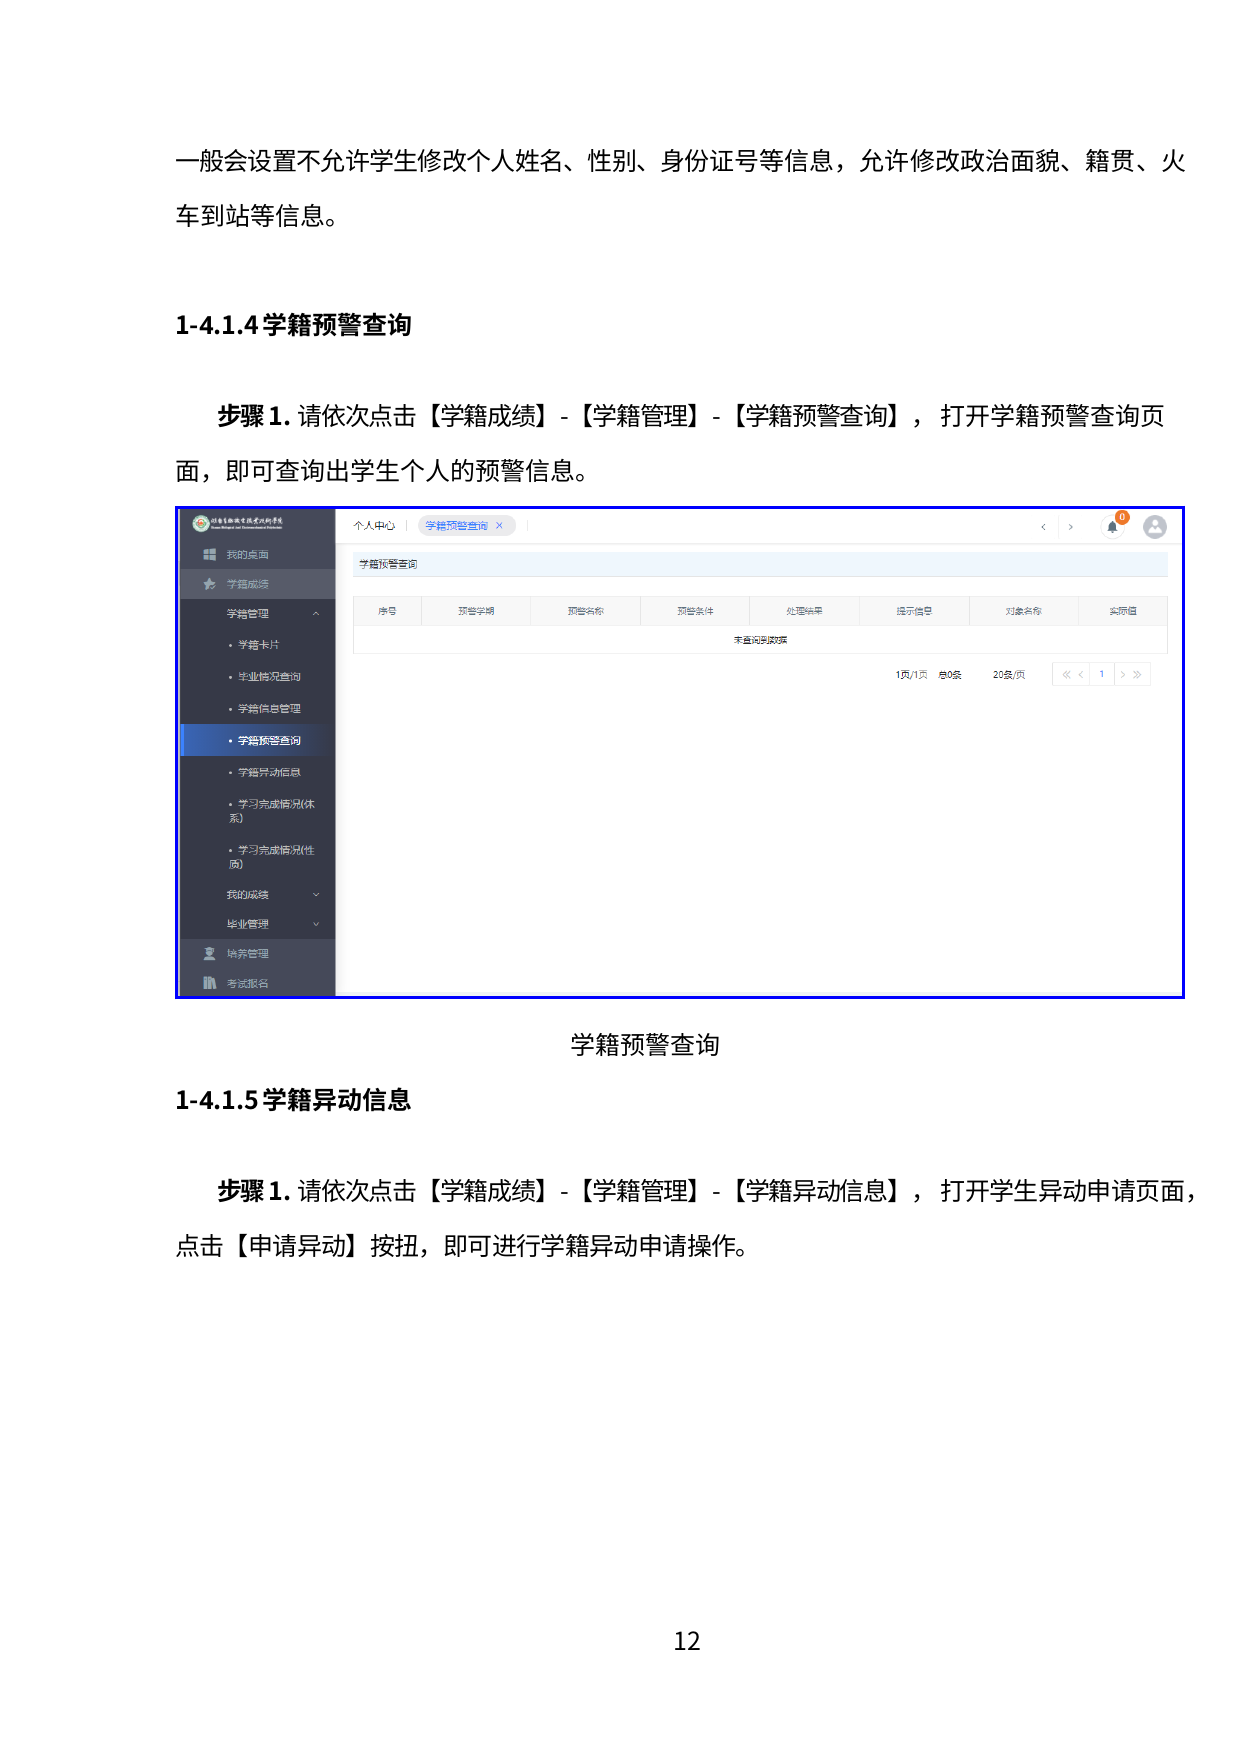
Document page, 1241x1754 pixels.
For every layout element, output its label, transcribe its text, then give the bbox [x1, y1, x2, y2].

text 步骤 1. 请依次点击【学籍成绩】-【学籍管理】-【学籍异动信息】， 打开学生异动申请页面，点击【申请异动】按扭，即可进行学籍异动申请操作。 [175, 1172, 1186, 1262]
text 学籍预警查询 [175, 1026, 1115, 1062]
subtitle 1-4.1.4 学籍预警查询 [175, 306, 1186, 342]
picture [178, 509, 1182, 996]
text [175, 142, 1186, 232]
subtitle 1-4.1.5 学籍异动信息 [175, 1080, 1186, 1116]
text 步骤 1. 请依次点击【学籍成绩】-【学籍管理】-【学籍预警查询】， 打开学籍预警查询页面，即可查询出学生个人的预警信息。 [175, 397, 1186, 487]
